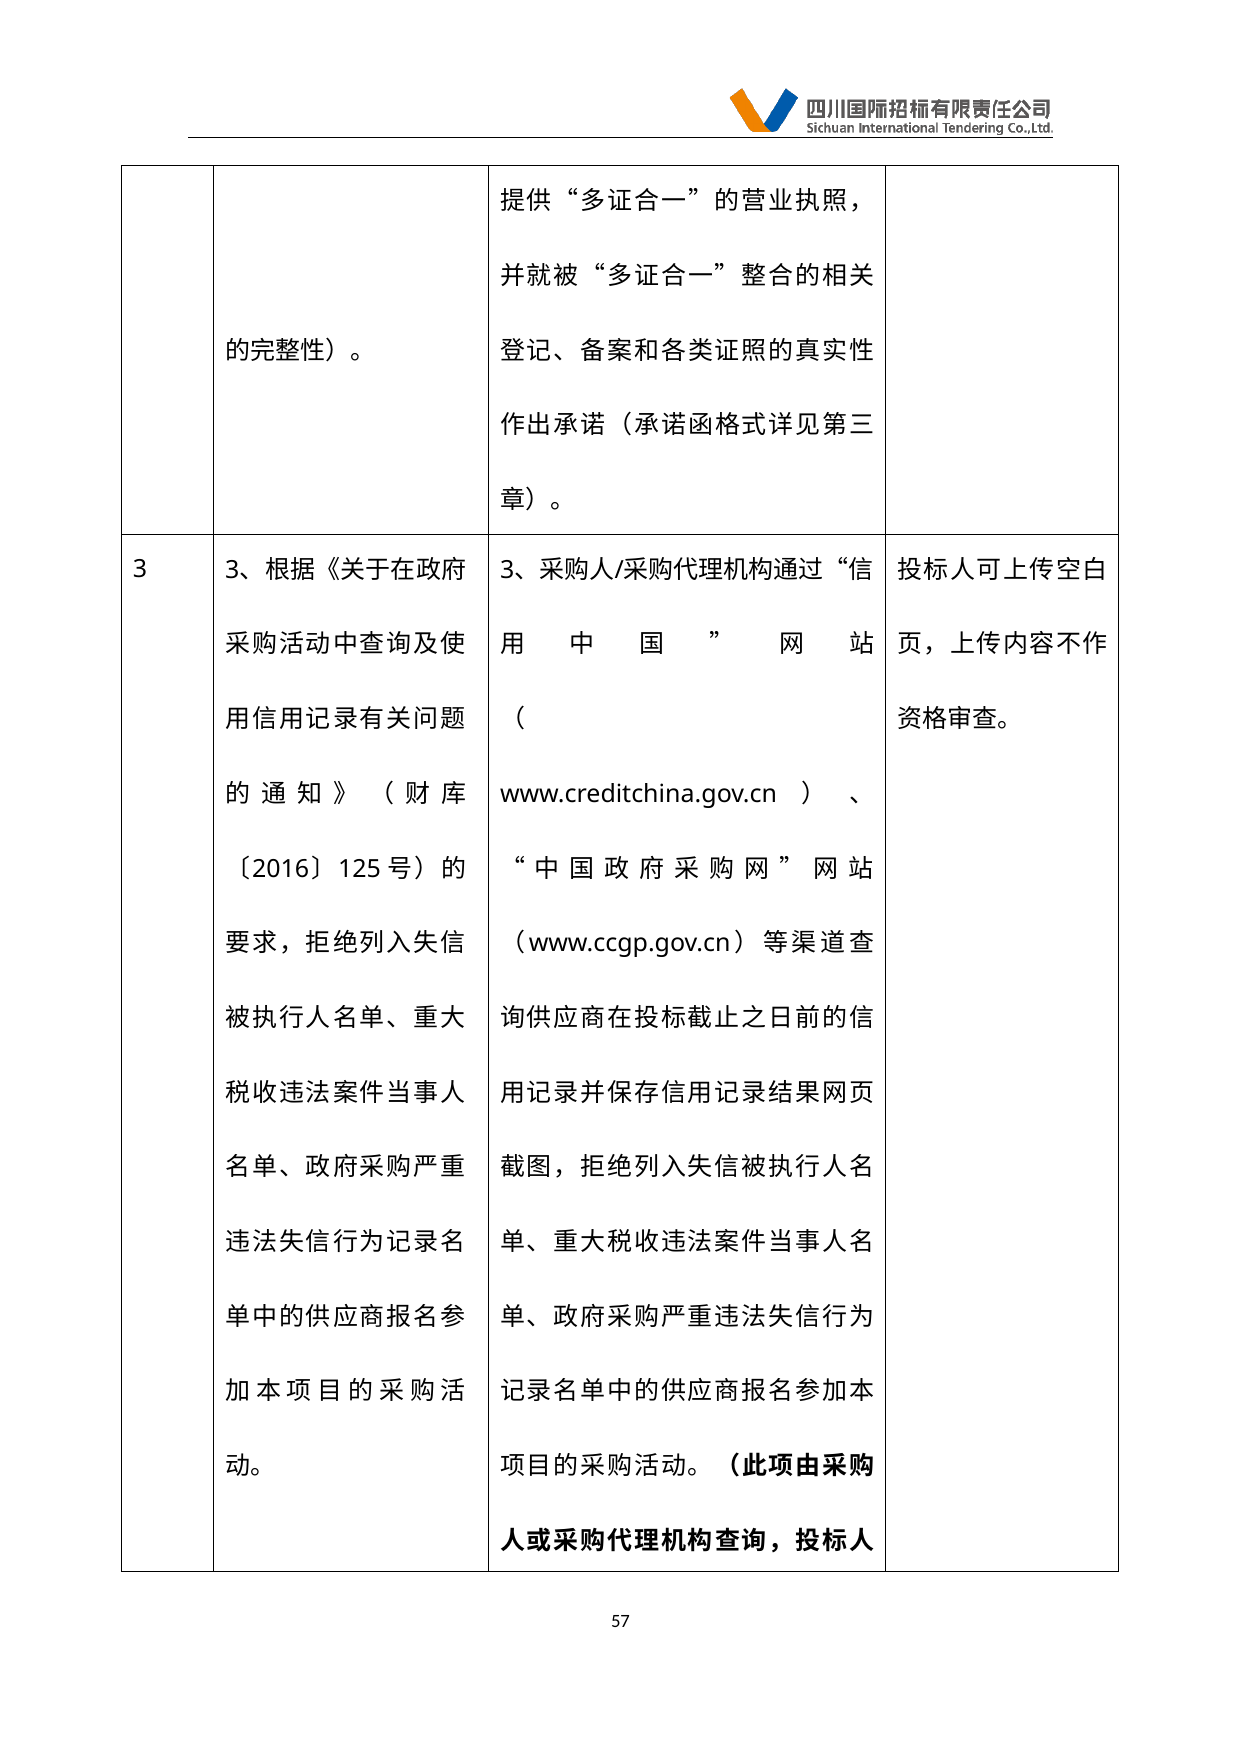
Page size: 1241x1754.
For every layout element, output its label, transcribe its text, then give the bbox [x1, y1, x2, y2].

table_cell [886, 535, 1118, 1571]
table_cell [489, 166, 885, 534]
table_cell 2 [122, 166, 213, 534]
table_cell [489, 535, 885, 1571]
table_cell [886, 166, 1118, 534]
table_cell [214, 166, 488, 534]
picture [729, 88, 1053, 135]
table_cell 3 [122, 535, 213, 1571]
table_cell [214, 535, 488, 1571]
